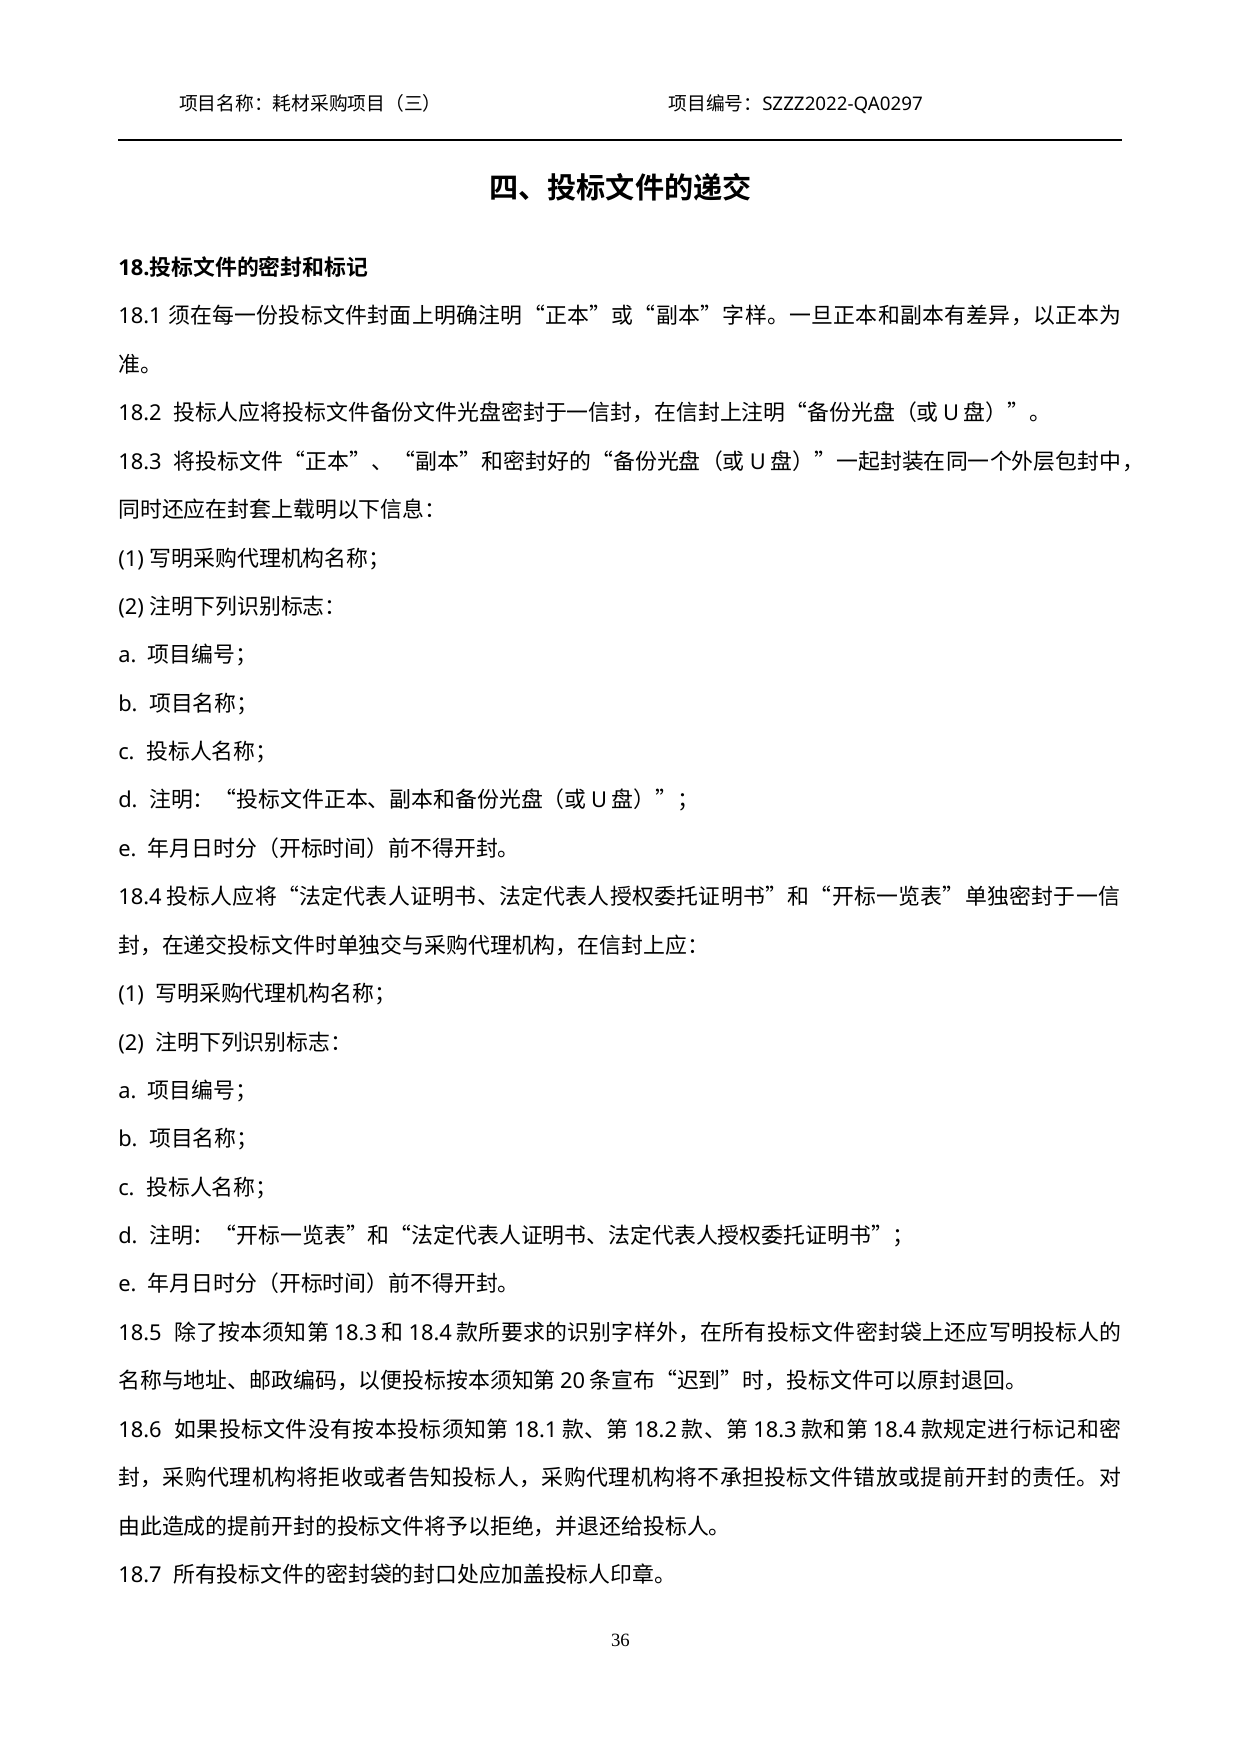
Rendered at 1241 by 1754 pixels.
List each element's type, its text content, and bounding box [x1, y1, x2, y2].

subtitle 四、投标文件的递交 [118, 154, 1122, 219]
text 18.5 除了按本须知第18.3和18.4款所要求的识别字样外，在所有投标文件密封袋上还应写明投标人的名称与地址、邮政编码，以便投标按本须知第20条宣布“迟到”时，投标文件可以原封退回。 [118, 1314, 1122, 1395]
text c. 投标人名称； [118, 734, 1122, 766]
text 18.1 须在每一份投标文件封面上明确注明“正本”或“副本”字样。一旦正本和副本有差异，以正本为准。 [118, 298, 1122, 379]
text 18.4投标人应将“法定代表人证明书、法定代表人授权委托证明书”和“开标一览表”单独密封于一信封，在递交投标文件时单独交与采购代理机构，在信封上应： [118, 879, 1122, 960]
text 18.投标文件的密封和标记 [118, 249, 1122, 282]
text b. 项目名称； [118, 1121, 1122, 1153]
text 18.7 所有投标文件的密封袋的封口处应加盖投标人印章。 [118, 1557, 1122, 1589]
text (2) 注明下列识别标志： [118, 1024, 1122, 1057]
text b. 项目名称； [118, 685, 1122, 718]
text 18.2 投标人应将投标文件备份文件光盘密封于一信封，在信封上注明“备份光盘（或U盘）”。 [118, 395, 1122, 427]
text c. 投标人名称； [118, 1169, 1122, 1202]
text 18.6 如果投标文件没有按本投标须知第18.1款、第18.2款、第18.3款和第18.4款规定进行标记和密封，采购代理机构将拒收或者告知投标人，采购代理机构将不承担投标文件错放或提前开封的责任。对由此造成的提前开封的投标文件将予以拒绝，并退还给投标人。 [118, 1411, 1122, 1541]
text d. 注明：“开标一览表”和“法定代表人证明书、法定代表人授权委托证明书”； [118, 1217, 1122, 1250]
text (1) 写明采购代理机构名称； [118, 540, 1122, 573]
text d. 注明：“投标文件正本、副本和备份光盘（或U盘）”； [118, 782, 1122, 814]
text e. 年月日时分（开标时间）前不得开封。 [118, 830, 1122, 863]
text (1) 写明采购代理机构名称； [118, 976, 1122, 1008]
text 18.3 将投标文件“正本”、“副本”和密封好的“备份光盘（或U盘）”一起封装在同一个外层包封中，同时还应在封套上载明以下信息： [118, 443, 1122, 524]
text a. 项目编号； [118, 1072, 1122, 1105]
text a. 项目编号； [118, 637, 1122, 669]
text e. 年月日时分（开标时间）前不得开封。 [118, 1266, 1122, 1298]
text (2) 注明下列识别标志： [118, 589, 1122, 621]
